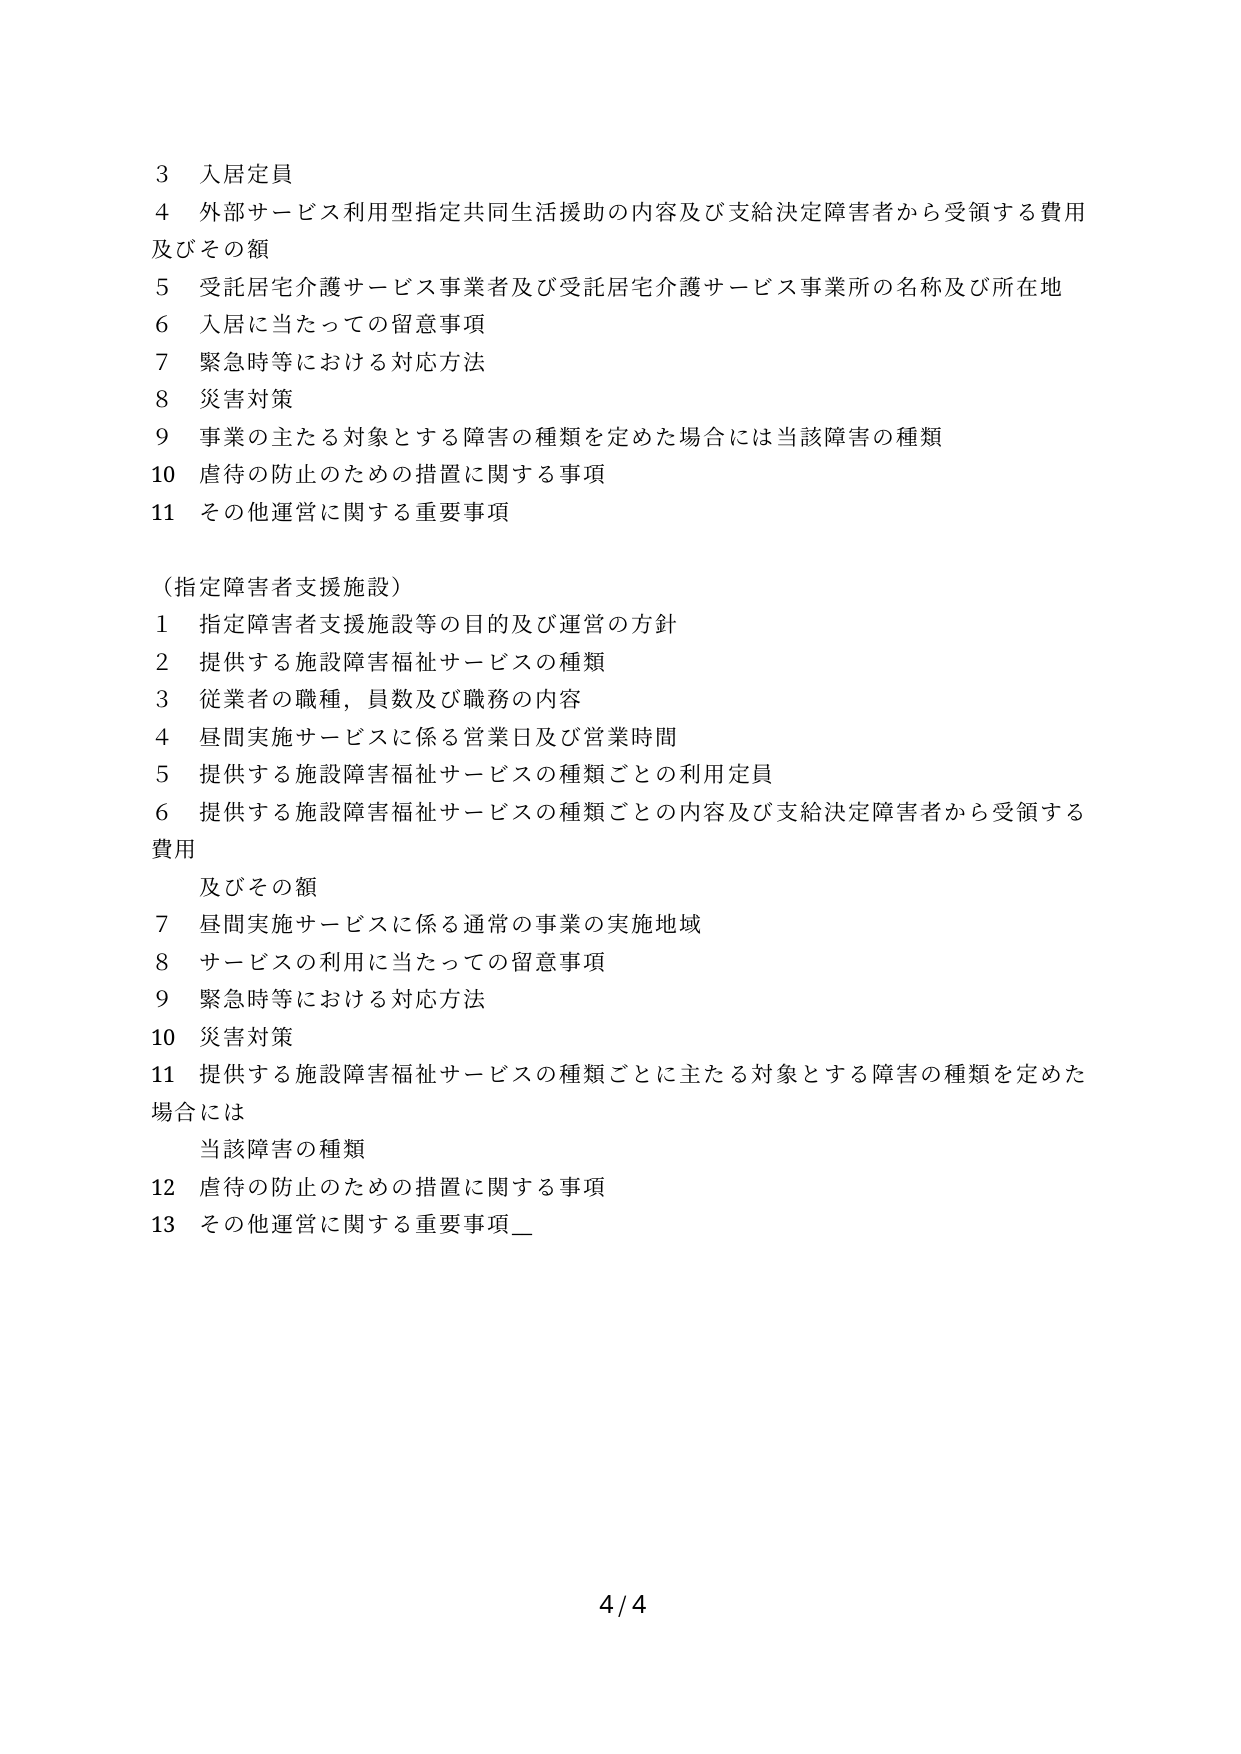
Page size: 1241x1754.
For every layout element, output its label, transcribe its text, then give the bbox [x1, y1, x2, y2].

text ３ 入居定員 [151, 155, 1089, 192]
text ８ 災害対策 [151, 380, 1089, 417]
text ７ 緊急時等における対応方法 [151, 342, 1089, 380]
text 12 虐待の防止のための措置に関する事項 [151, 1167, 1089, 1205]
text 10 虐待の防止のための措置に関する事項 [151, 455, 1089, 492]
text ６ 入居に当たっての留意事項 [151, 305, 1089, 342]
text ８ サービスの利用に当たっての留意事項 [151, 942, 1089, 980]
text ６ 提供する施設障害福祉サービスの種類ごとの内容及び支給決定障害者から受領する費用 [151, 792, 1089, 867]
text １ 指定障害者支援施設等の目的及び運営の方針 [151, 605, 1089, 642]
text ９ 緊急時等における対応方法 [151, 980, 1089, 1017]
text ２ 提供する施設障害福祉サービスの種類 [151, 642, 1089, 680]
text ５ 受託居宅介護サービス事業者及び受託居宅介護サービス事業所の名称及び所在地 [151, 267, 1089, 305]
text 当該障害の種類 [151, 1130, 1089, 1167]
text 11 提供する施設障害福祉サービスの種類ごとに主たる対象とする障害の種類を定めた場合には [151, 1055, 1089, 1130]
text 13 その他運営に関する重要事項__ [151, 1205, 1089, 1242]
text 10 災害対策 [151, 1017, 1089, 1055]
text ７ 昼間実施サービスに係る通常の事業の実施地域 [151, 905, 1089, 942]
text ３ 従業者の職種，員数及び職務の内容 [151, 680, 1089, 717]
text ５ 提供する施設障害福祉サービスの種類ごとの利用定員 [151, 755, 1089, 792]
text ９ 事業の主たる対象とする障害の種類を定めた場合には当該障害の種類 [151, 417, 1089, 455]
text ４ 昼間実施サービスに係る営業日及び営業時間 [151, 717, 1089, 755]
text （指定障害者支援施設） [151, 567, 1089, 605]
text 11 その他運営に関する重要事項 [151, 492, 1089, 530]
text ４ 外部サービス利用型指定共同生活援助の内容及び支給決定障害者から受領する費用及びその額 [151, 192, 1089, 267]
text 及びその額 [151, 867, 1089, 905]
